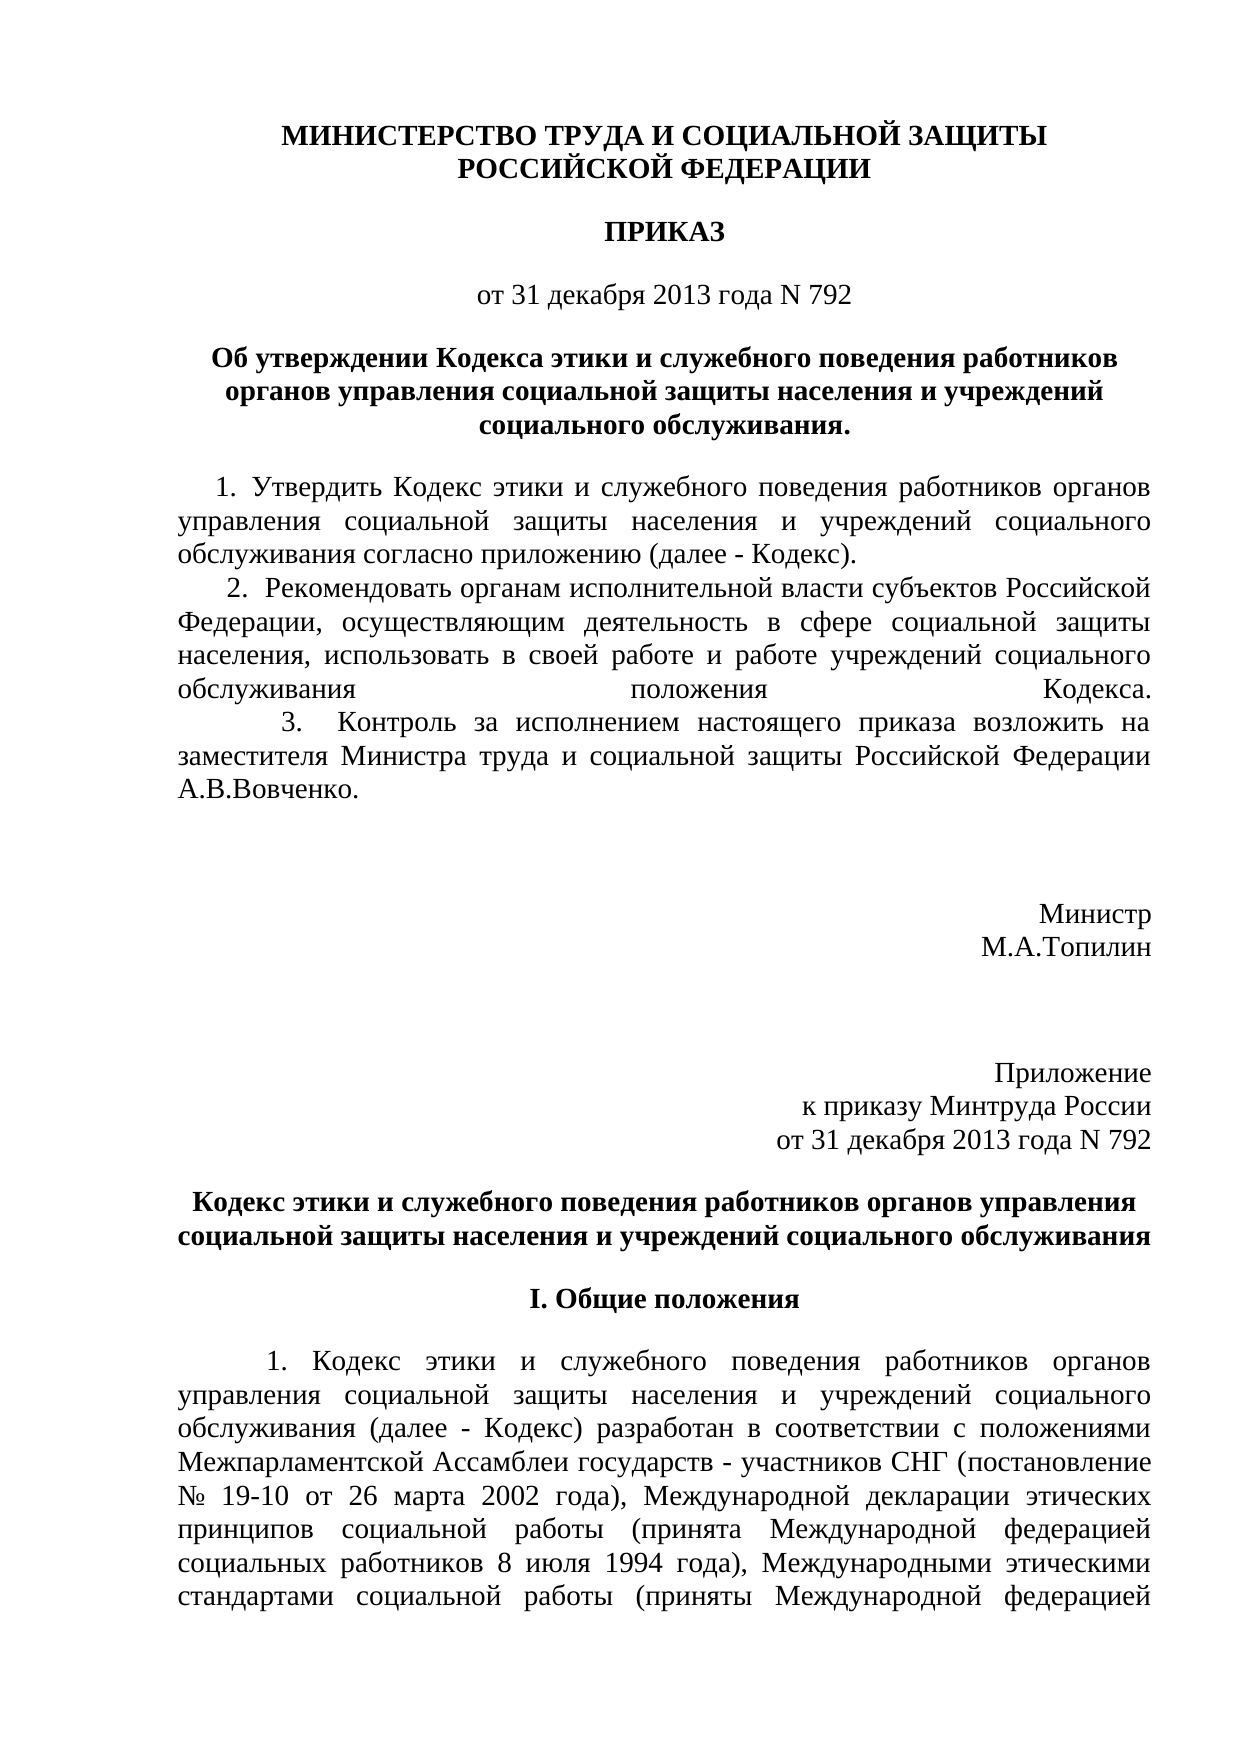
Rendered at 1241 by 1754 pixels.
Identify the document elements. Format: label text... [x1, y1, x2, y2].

text от 31 декабря 2013 года N 792 [177, 277, 1152, 311]
text МИНИСТЕРСТВО ТРУДА И СОЦИАЛЬНОЙ ЗАЩИТЫ [177, 118, 1152, 152]
text ПРИКАЗ [177, 214, 1152, 248]
text Об утверждении Кодекса этики и служебного поведения работников органов управления социальной защиты населения и учреждений социального обслуживания. [177, 340, 1152, 440]
text Министр М.А.Топилин [177, 896, 1152, 963]
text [177, 1343, 1152, 1612]
text Кодекс этики и служебного поведения работников органов управления социальной защиты населения и учреждений социального обслуживания [177, 1184, 1152, 1252]
text I. Общие положения [177, 1281, 1152, 1314]
list Утвердить Кодекс этики и служебного поведения работников органов управления социальной защиты населения и учреждений социального обслуживания согласно приложению (далее - Кодекс). [177, 469, 1152, 570]
text 2. Рекомендовать органам исполнительной власти субъектов Российской Федерации, осуществляющим деятельность в сфере социальной защиты населения, использовать в своей работе и работе учреждений социального обслуживания положения Кодекса. 3. Контроль за исполнением настоящего приказа возложить на заместителя Министра труда и социальной защиты Российской Федерации А.В.Вовченко. [177, 570, 1152, 867]
text Приложение к приказу Минтруда России от 31 декабря 2013 года N 792 [177, 1055, 1152, 1155]
text РОССИЙСКОЙ ФЕДЕРАЦИИ [177, 152, 1152, 185]
